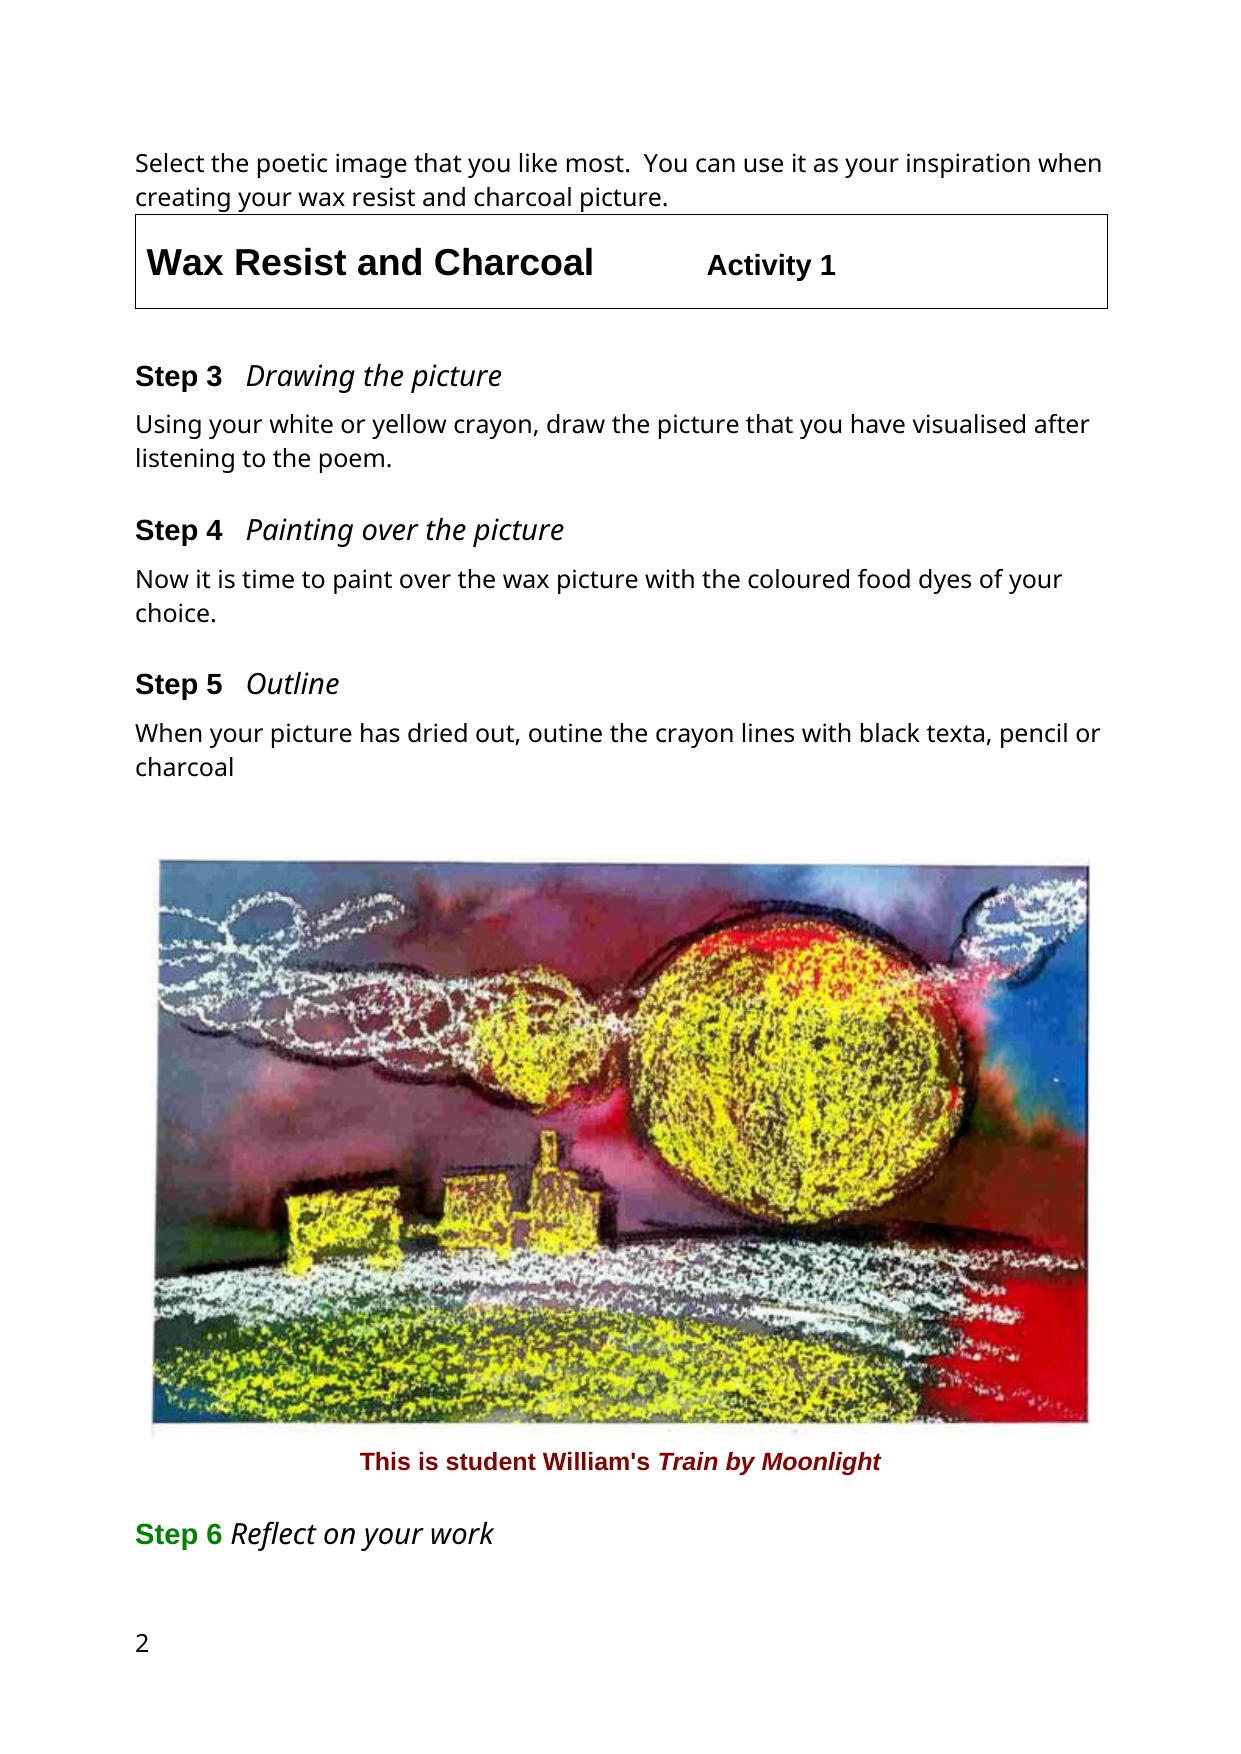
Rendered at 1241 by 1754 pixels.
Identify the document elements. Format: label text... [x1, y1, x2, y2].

text This is student William's Train by Moonlight [135, 1439, 1105, 1476]
table_header Wax Resist and Charcoal Activity 1 [136, 215, 1107, 308]
text Step 5 Outline [135, 664, 1105, 703]
text Step 3 Drawing the picture [135, 355, 1105, 394]
picture [150, 858, 1090, 1439]
text Now it is time to paint over the wax picture with the coloured food dyes of your choice. [135, 561, 1105, 629]
text Using your white or yellow crayon, draw the picture that you have visualised after listening to the poem. [135, 407, 1105, 475]
text Select the poetic image that you like most. You can use it as your inspiration when creating your wax resist and charcoal picture. [135, 146, 1105, 214]
text Step 4 Painting over the picture [135, 509, 1105, 549]
text When your picture has dried out, outine the crayon lines with black texta, pencil or charcoal [135, 716, 1105, 784]
text Step 6 Reflect on your work [135, 1514, 1105, 1553]
